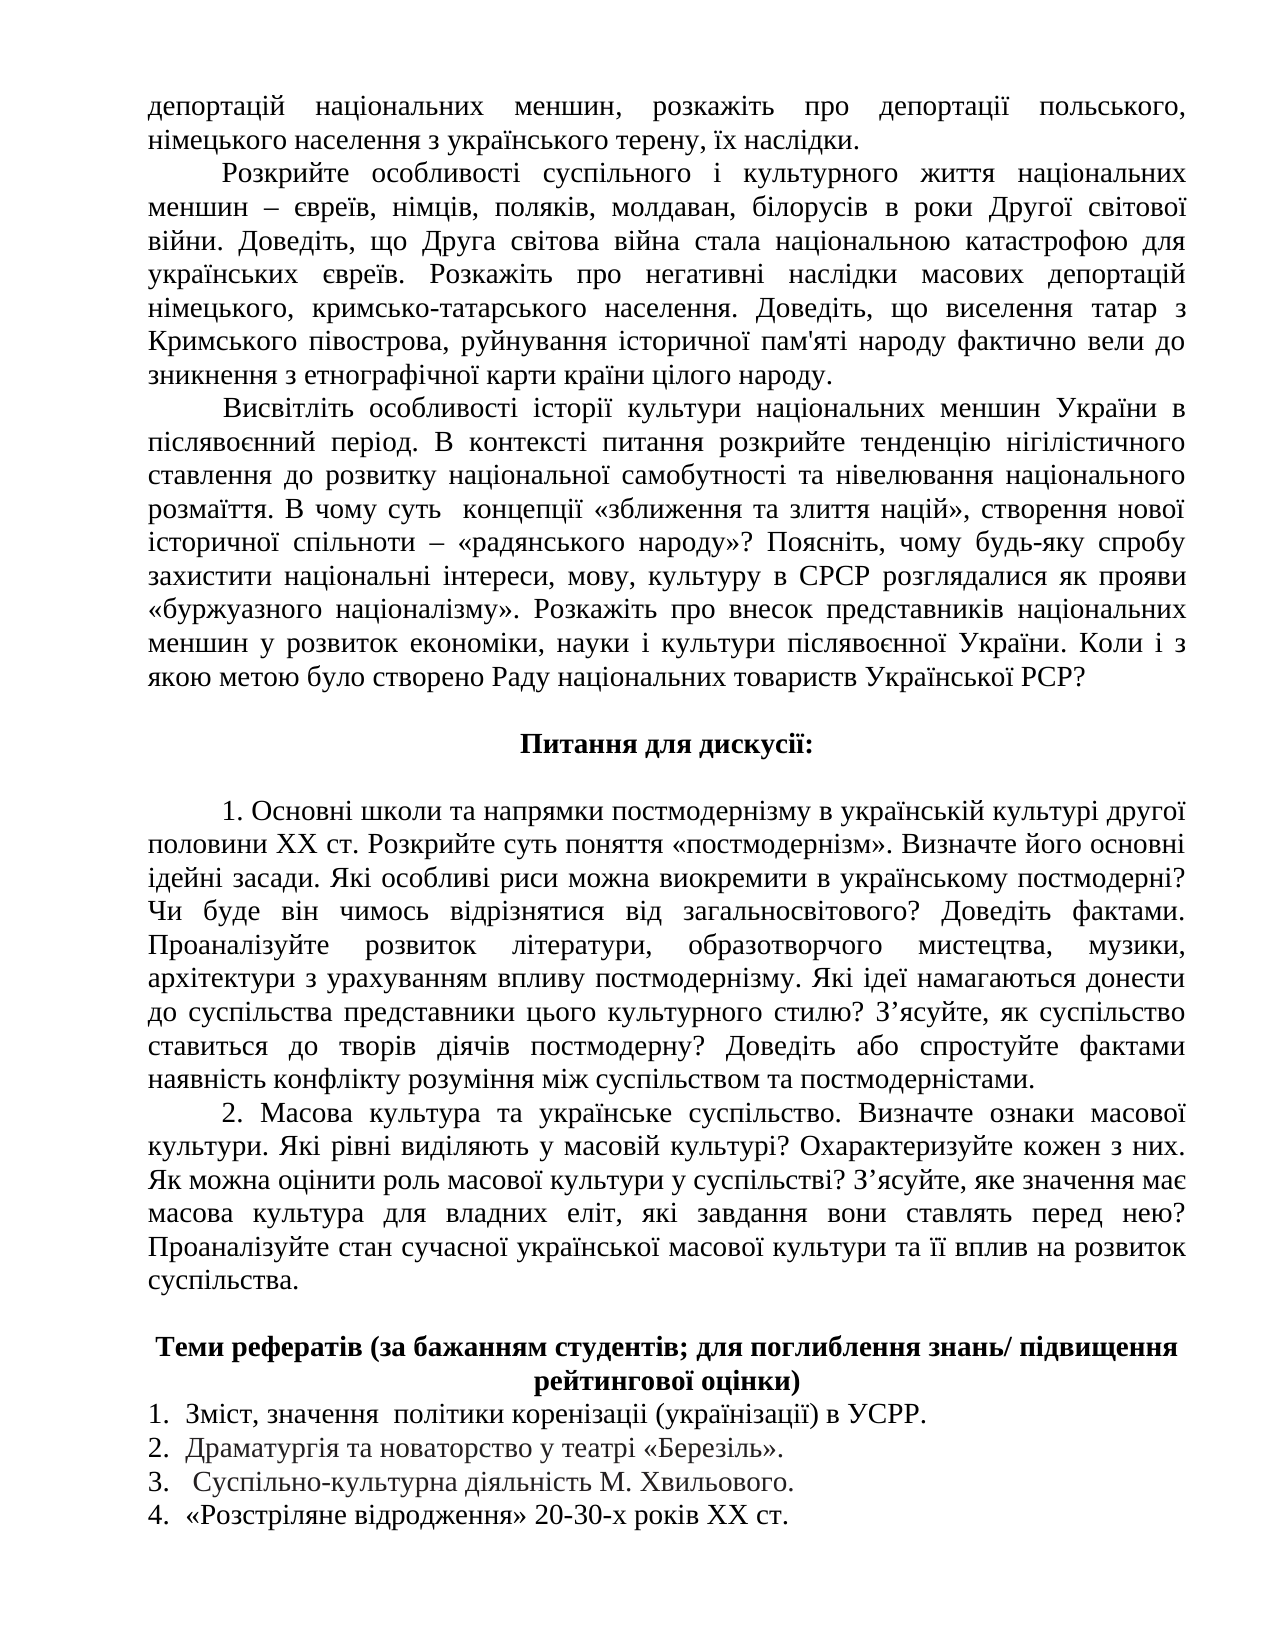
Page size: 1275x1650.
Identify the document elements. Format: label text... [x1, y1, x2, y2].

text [148, 88, 1186, 156]
text 1. Основні школи та напрямки постмодернізму в українській культурі другої половини ХХ ст. Розкрийте суть поняття «постмодернізм». Визначте його основні ідейні засади. Які особливі риси можна виокремити в українському постмодерні? Чи буде він чимось відрізнятися від загальносвітового? Доведіть фактами. Проаналізуйте розвиток літератури, образотворчого мистецтва, музики, архітектури з урахуванням впливу постмодернізму. Які ідеї намагаються донести до суспільства представники цього культурного стилю? З’ясуйте, як суспільство ставиться до творів діячів постмодерну? Доведіть або спростуйте фактами наявність конфлікту розуміння між суспільством та постмодерністами. [148, 793, 1186, 1095]
text Питання для дискусії: [148, 726, 1186, 759]
text Теми рефератів (за бажанням студентів; для поглиблення знань/ підвищення рейтингової оцінки) [148, 1329, 1186, 1397]
list Суспільно-культурна діяльність М. Хвильового. [148, 1464, 1186, 1497]
text Розкрийте особливості суспільного і культурного життя національних меншин – євреїв, німців, поляків, молдаван, білорусів в роки Другої світової війни. Доведіть, що Друга світова війна стала національною катастрофою для українських євреїв. Розкажіть про негативні наслідки масових депортацій німецького, кримсько-татарського населення. Доведіть, що виселення татар з Кримського півострова, руйнування історичної пам'яті народу фактично вели до зникнення з етнографічної карти країни цілого народу. [148, 156, 1186, 390]
text 2. Масова культура та українське суспільство. Визначте ознаки масової культури. Які рівні виділяють у масовій культурі? Охарактеризуйте кожен з них. Як можна оцінити роль масової культури у суспільстві? З’ясуйте, яке значення має масова культура для владних еліт, які завдання вони ставлять перед нею? Проаналізуйте стан сучасної української масової культури та її вплив на розвиток суспільства. [148, 1095, 1186, 1296]
text Висвітліть особливості історії культури національних меншин України в післявоєнний період. В контексті питання розкрийте тенденцію нігілістичного ставлення до розвитку національної самобутності та нівелювання національного розмаїття. В чому суть концепції «зближення та злиття націй», створення нової історичної спільноти – «радянського народу»? Поясніть, чому будь-яку спробу захистити національні інтереси, мову, культуру в СРСР розглядалися як прояви «буржуазного націоналізму». Розкажіть про внесок представників національних меншин у розвиток економіки, науки і культури післявоєнної України. Коли і з якою метою було створено Раду національних товариств Української РСР? [148, 390, 1186, 692]
list «Розстріляне відродження» 20-30-х років XX ст. [148, 1497, 1186, 1531]
list Драматургія та новаторство у театрі «Березіль». [148, 1430, 1186, 1464]
list Зміст, значення політики коренізаціі (українізації) в УСРР. [148, 1397, 1186, 1430]
